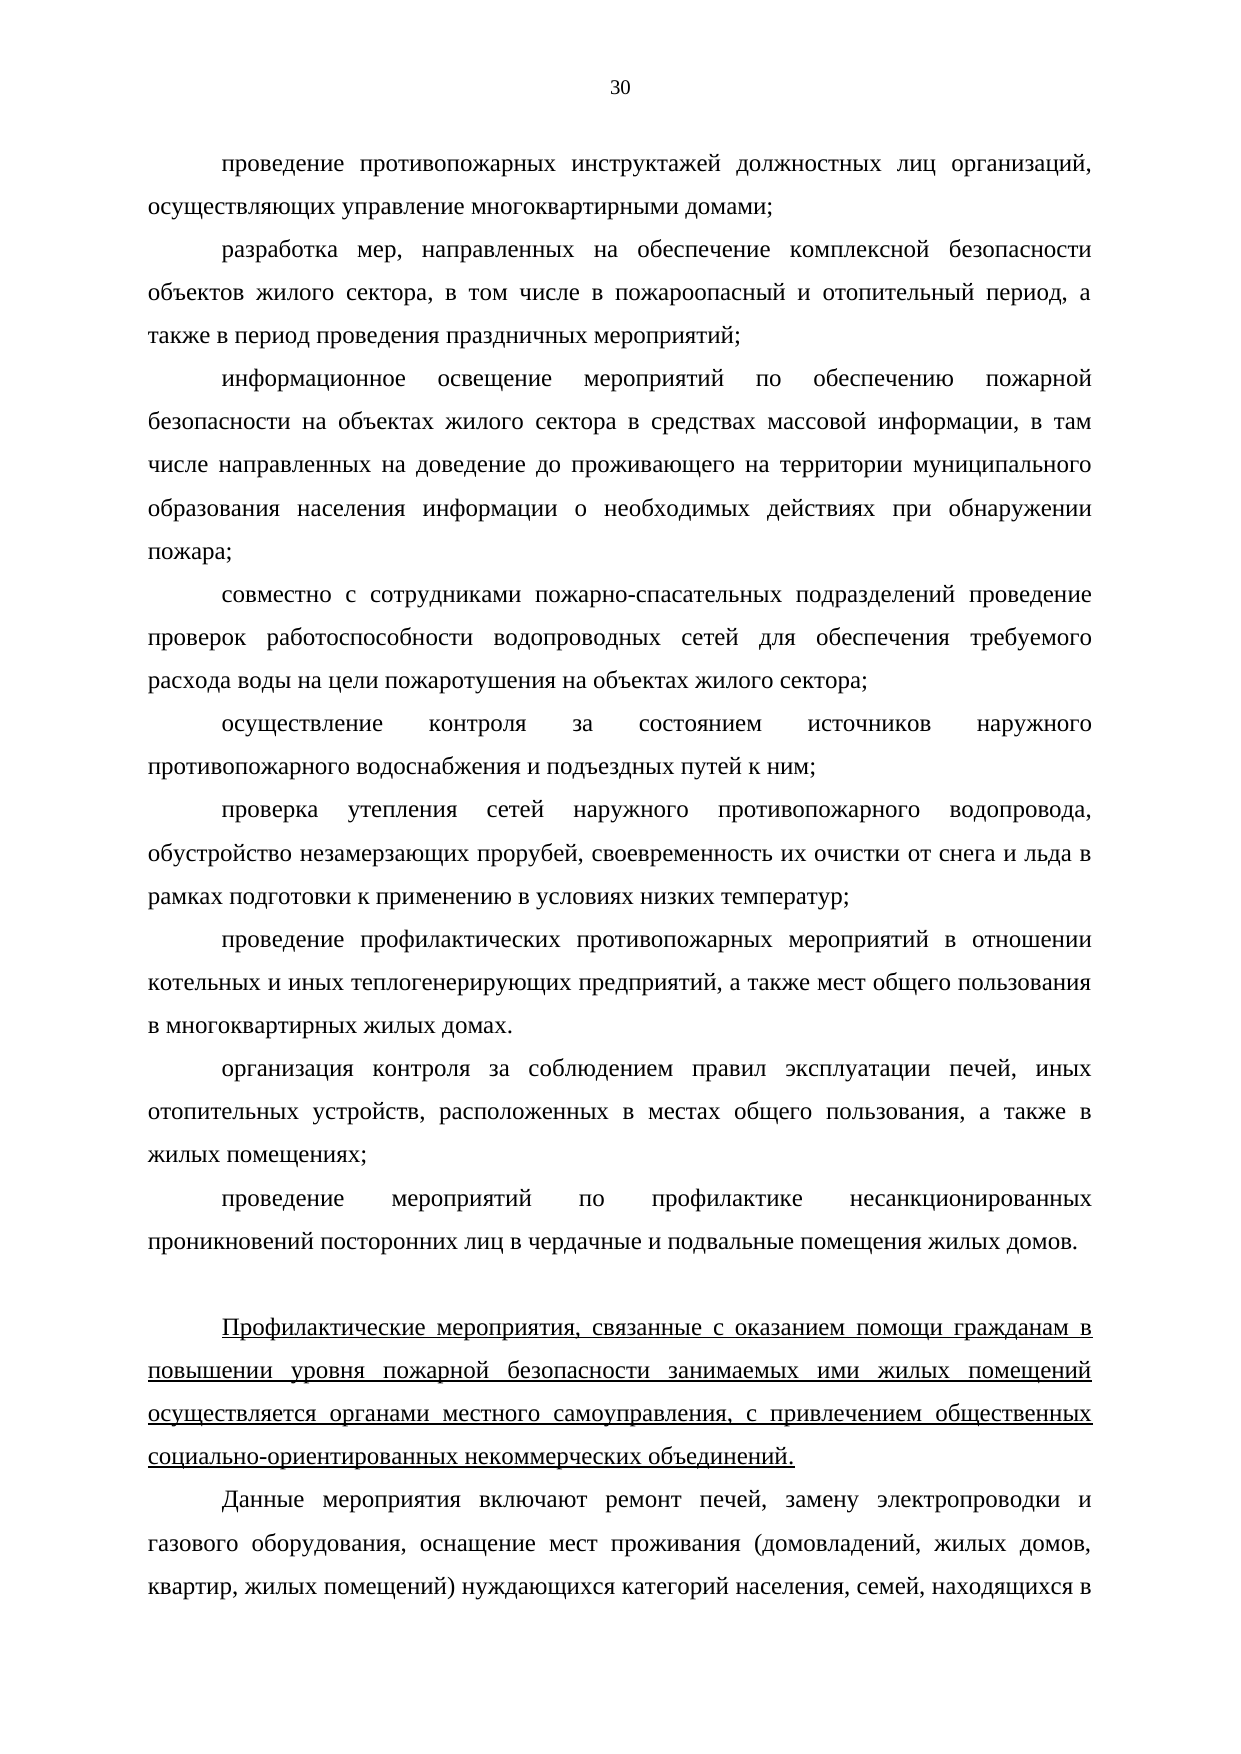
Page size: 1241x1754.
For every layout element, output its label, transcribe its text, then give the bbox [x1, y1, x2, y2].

text Профилактические мероприятия, связанные с оказанием помощи гражданам в повышении уровня пожарной безопасности занимаемых ими жилых помещений осуществляется органами местного самоуправления, с привлечением общественных социально-ориентированных некоммерческих объединений. [148, 1382, 1092, 1423]
text проведение профилактических противопожарных мероприятий в отношении котельных и иных теплогенерирующих предприятий, а также мест общего пользования в многоквартирных жилых домах. [148, 924, 1092, 1039]
text Профилактические мероприятия, связанные с оказанием помощи гражданам в повышении уровня пожарной безопасности занимаемых ими жилых помещений осуществляется органами местного самоуправления, с привлечением общественных социально-ориентированных некоммерческих объединений. [148, 1425, 1092, 1470]
text проверка утепления сетей наружного противопожарного водопровода, обустройство незамерзающих прорубей, своевременность их очистки от снега и льда в рамках подготовки к применению в условиях низких температур; [148, 794, 1092, 909]
text разработка мер, направленных на обеспечение комплексной безопасности объектов жилого сектора, в том числе в пожароопасный и отопительный период, а также в период проведения праздничных мероприятий; [148, 234, 1092, 349]
text осуществление контроля за состоянием источников наружного противопожарного водоснабжения и подъездных путей к ним; [148, 708, 1092, 780]
text совместно с сотрудниками пожарно-спасательных подразделений проведение проверок работоспособности водопроводных сетей для обеспечения требуемого расхода воды на цели пожаротушения на объектах жилого сектора; [148, 579, 1092, 694]
text проведение мероприятий по профилактике несанкционированных проникновений посторонних лиц в чердачные и подвальные помещения жилых домов. [148, 1183, 1092, 1254]
text Профилактические мероприятия, связанные с оказанием помощи гражданам в повышении уровня пожарной безопасности занимаемых ими жилых помещений осуществляется органами местного самоуправления, с привлечением общественных социально-ориентированных некоммерческих объединений. [148, 1312, 1092, 1380]
text организация контроля за соблюдением правил эксплуатации печей, иных отопительных устройств, расположенных в местах общего пользования, а также в жилых помещениях; [148, 1053, 1092, 1168]
text проведение противопожарных инструктажей должностных лиц организаций, осуществляющих управление многоквартирными домами; [148, 148, 1092, 219]
text информационное освещение мероприятий по обеспечению пожарной безопасности на объектах жилого сектора в средствах массовой информации, в там числе направленных на доведение до проживающего на территории муниципального образования населения информации о необходимых действиях при обнаружении пожара; [148, 363, 1092, 564]
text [148, 1484, 1092, 1599]
